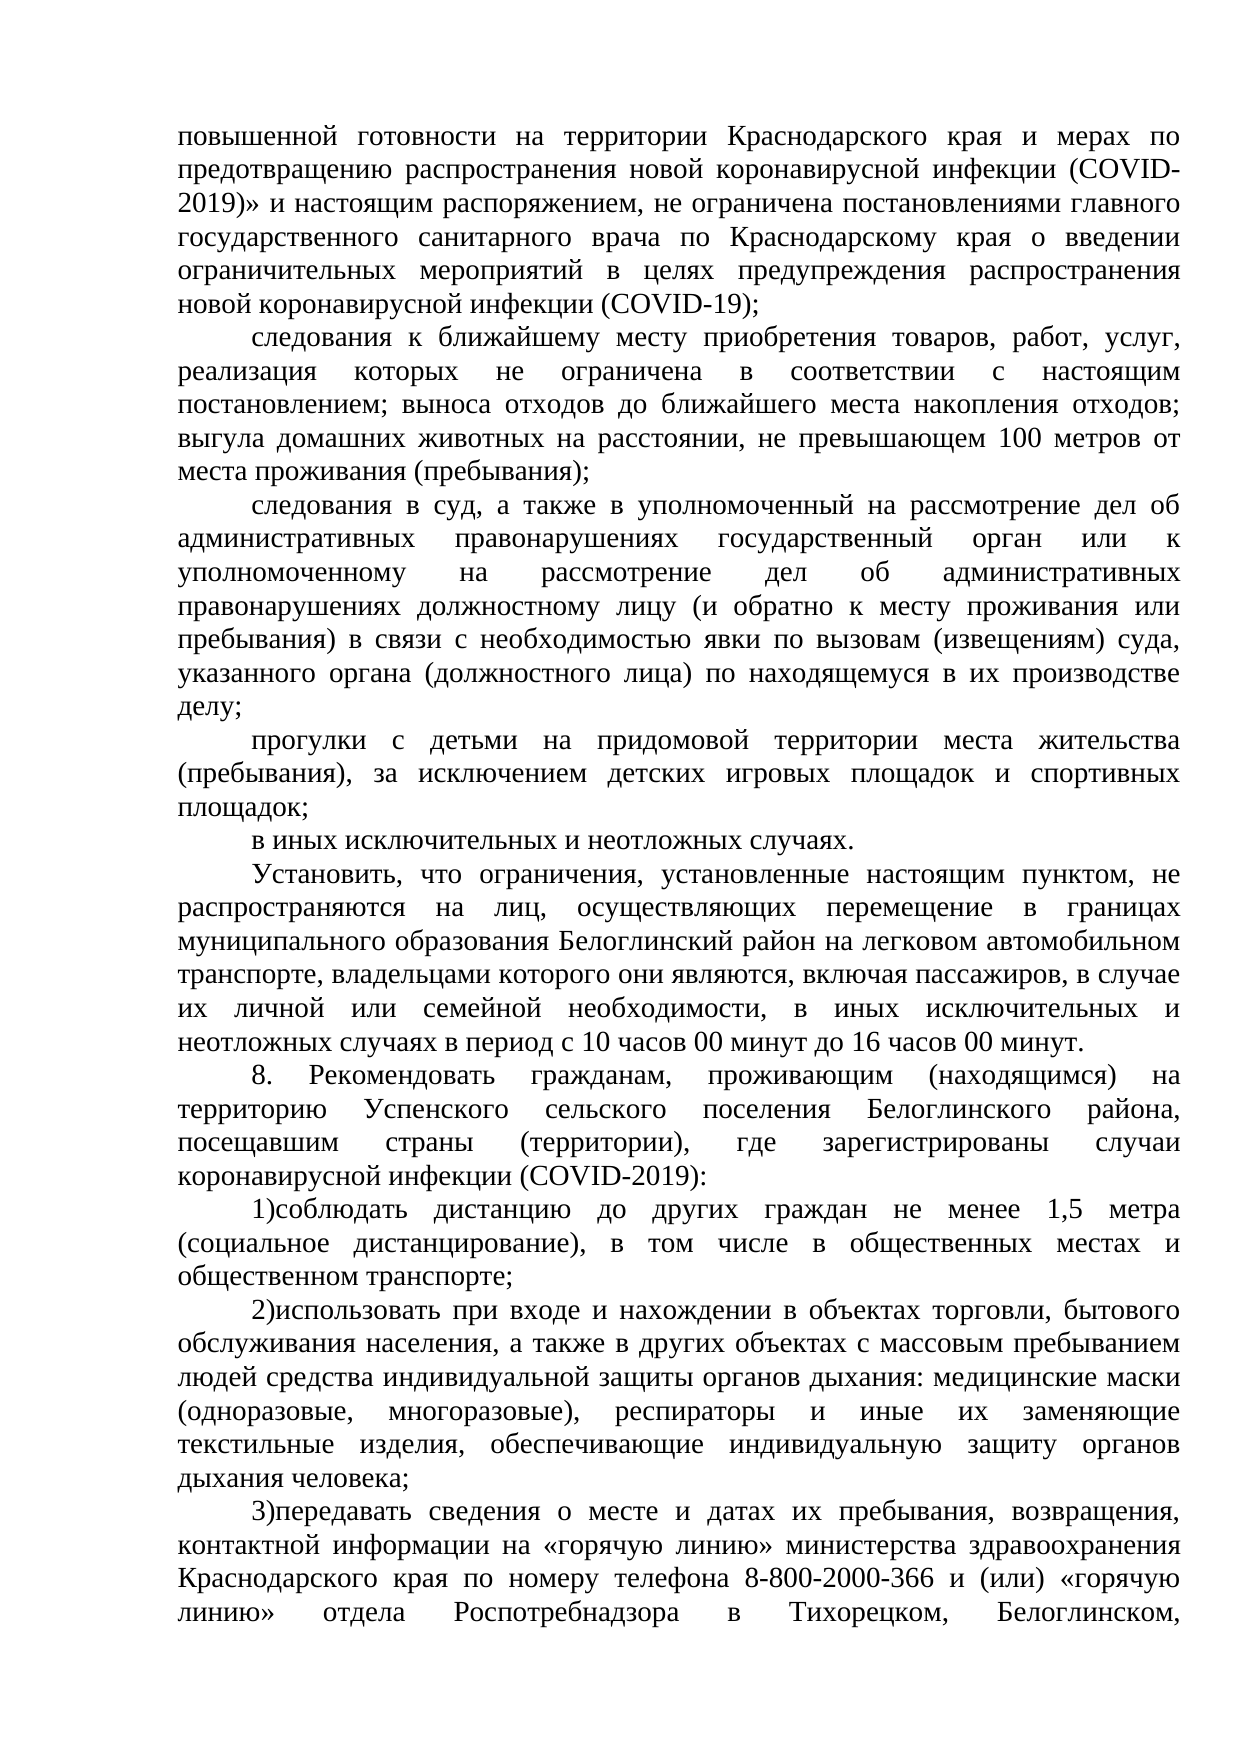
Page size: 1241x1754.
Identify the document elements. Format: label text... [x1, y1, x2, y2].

text 8. Рекомендовать гражданам, проживающим (находящимся) на территорию Успенского сельского поселения Белоглинского района, посещавшим страны (территории), где зарегистрированы случаи коронавирусной инфекции (COVID-2019): [177, 1057, 1181, 1191]
text Установить, что ограничения, установленные настоящим пунктом, не распространяются на лиц, осуществляющих перемещение в границах муниципального образования Белоглинский район на легковом автомобильном транспорте, владельцами которого они являются, включая пассажиров, в случае их личной или семейной необходимости, в иных исключительных и неотложных случаях в период с 10 часов 00 минут до 16 часов 00 минут. [177, 856, 1181, 1057]
text 1)соблюдать дистанцию до других граждан не менее 1,5 метра (социальное дистанцирование), в том числе в общественных местах и общественном транспорте; [177, 1191, 1181, 1292]
text 2)использовать при входе и нахождении в объектах торговли, бытового обслуживания населения, а также в других объектах с массовым пребыванием людей средства индивидуальной защиты органов дыхания: медицинские маски (одноразовые, многоразовые), респираторы и иные их заменяющие текстильные изделия, обеспечивающие индивидуальную защиту органов дыхания человека; [177, 1292, 1181, 1493]
text следования к ближайшему месту приобретения товаров, работ, услуг, реализация которых не ограничена в соответствии с настоящим постановлением; выноса отходов до ближайшего места накопления отходов; выгула домашних животных на расстоянии, не превышающем 100 метров от места проживания (пребывания); [177, 319, 1181, 487]
text в иных исключительных и неотложных случаях. [177, 822, 1181, 856]
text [177, 118, 1181, 319]
text следования в суд, а также в уполномоченный на рассмотрение дел об административных правонарушениях государственный орган или к уполномоченному на рассмотрение дел об административных правонарушениях должностному лицу (и обратно к месту проживания или пребывания) в связи с необходимостью явки по вызовам (извещениям) суда, указанного органа (должностного лица) по находящемуся в их производстве делу; [177, 487, 1181, 722]
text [177, 1493, 1181, 1627]
text прогулки с детьми на придомовой территории места жительства (пребывания), за исключением детских игровых площадок и спортивных площадок; [177, 722, 1181, 822]
